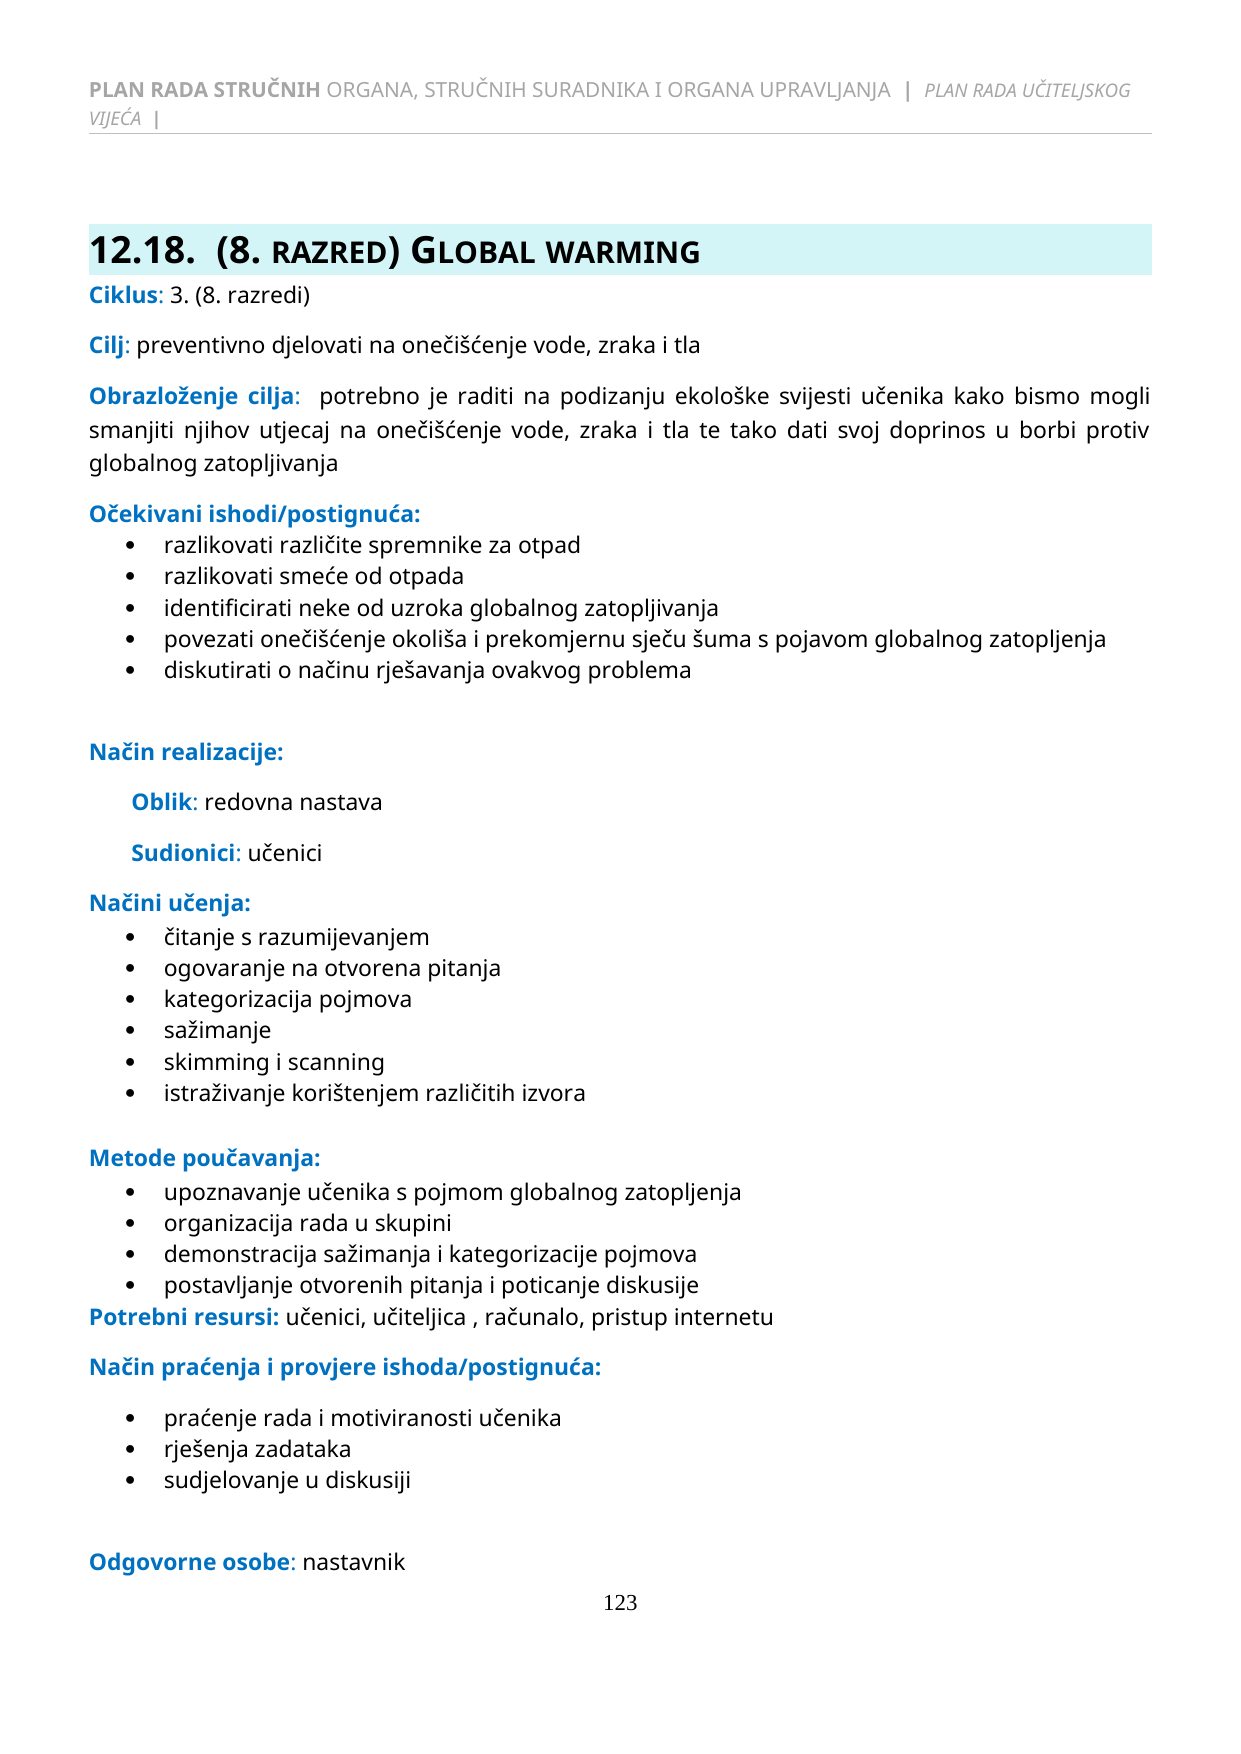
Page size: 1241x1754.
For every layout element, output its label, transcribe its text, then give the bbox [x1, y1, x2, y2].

list istraživanje korištenjem različitih izvora [126, 1077, 1152, 1108]
text Oblik: redovna nastava [131, 786, 1152, 817]
text Ciklus: 3. (8. razredi) [89, 279, 1152, 310]
text Cilj: preventivno djelovati na onečišćenje vode, zraka i tla [89, 329, 1152, 361]
text Potrebni resursi: učenici, učiteljica , računalo, pristup internetu [89, 1301, 1152, 1332]
text Način praćenja i provjere ishoda/postignuća: [89, 1351, 1152, 1382]
text Načini učenja: [89, 887, 1152, 918]
list sažimanje [126, 1014, 1152, 1046]
list praćenje rada i motiviranosti učenika [126, 1401, 1152, 1433]
text Sudionici: učenici [131, 836, 1152, 868]
list čitanje s razumijevanjem [126, 921, 1152, 952]
list diskutirati o načinu rješavanja ovakvog problema [126, 654, 1152, 685]
list sudjelovanje u diskusiji [126, 1464, 1152, 1495]
text Obrazloženje cilja: potrebno je raditi na podizanju ekološke svijesti učenika kako bismo mogli smanjiti njihov utjecaj na onečišćenje vode, zraka i tla te tako dati svoj doprinos u borbi protiv globalnog zatopljivanja [89, 380, 1152, 478]
subtitle (8. razred) Global warming [89, 224, 1152, 275]
list skimming i scanning [126, 1046, 1152, 1077]
list povezati onečišćenje okoliša i prekomjernu sječu šuma s pojavom globalnog zatopljenja [126, 623, 1152, 654]
list razlikovati različite spremnike za otpad [126, 529, 1152, 560]
list upoznavanje učenika s pojmom globalnog zatopljenja [126, 1176, 1152, 1207]
text Odgovorne osobe: nastavnik [89, 1546, 1152, 1577]
list kategorizacija pojmova [126, 983, 1152, 1014]
text Očekivani ishodi/postignuća: [89, 498, 1152, 529]
list identificirati neke od uzroka globalnog zatopljivanja [126, 591, 1152, 623]
list ogovaranje na otvorena pitanja [126, 952, 1152, 983]
list demonstracija sažimanja i kategorizacije pojmova [126, 1238, 1152, 1269]
list organizacija rada u skupini [126, 1207, 1152, 1238]
list postavljanje otvorenih pitanja i poticanje diskusije [126, 1269, 1152, 1301]
text Metode poučavanja: [89, 1142, 1152, 1173]
list razlikovati smeće od otpada [126, 560, 1152, 591]
text Način realizacije: [89, 736, 1152, 767]
list rješenja zadataka [126, 1433, 1152, 1464]
